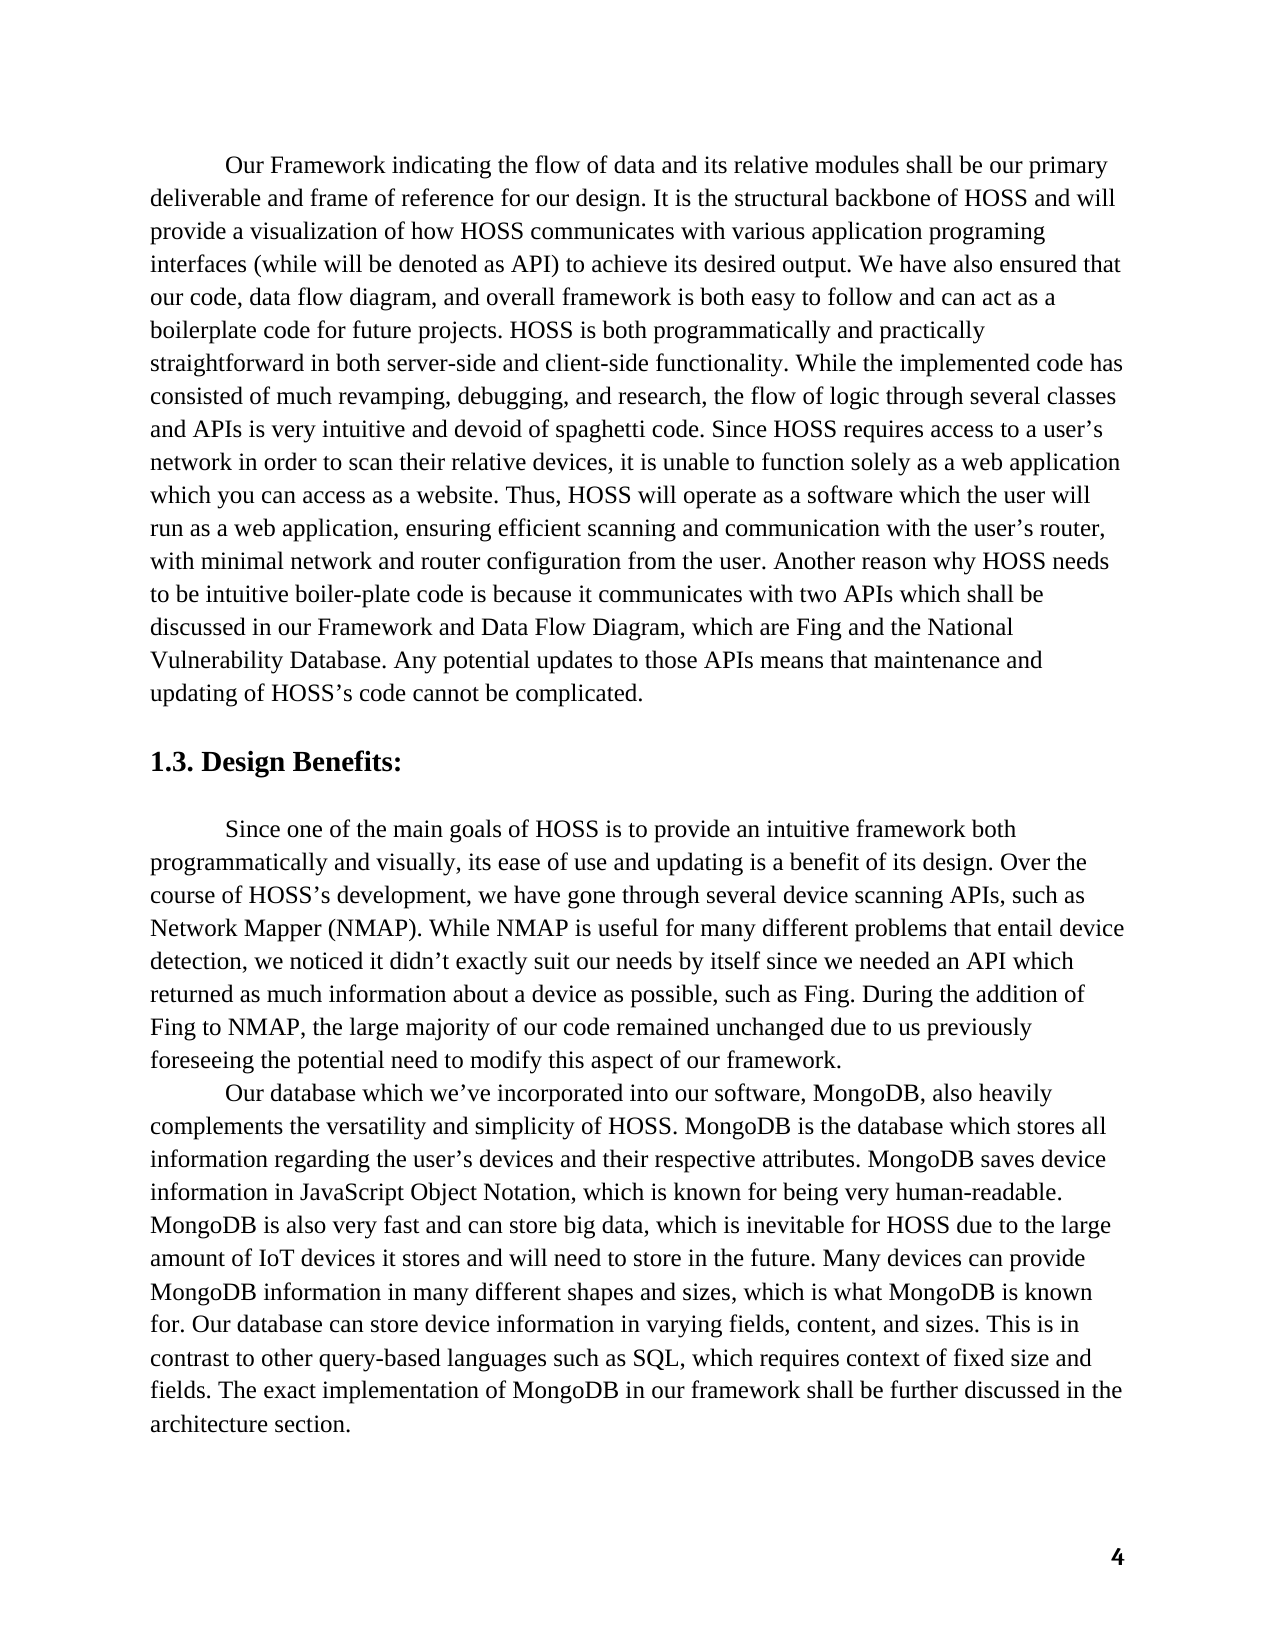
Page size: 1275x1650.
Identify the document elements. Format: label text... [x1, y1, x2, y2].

text Since one of the main goals of HOSS is to provide an intuitive framework both programmatically and visually, its ease of use and updating is a benefit of its design. Over the course of HOSS’s development, we have gone through several device scanning APIs, such as Network Mapper (NMAP). While NMAP is useful for many different problems that entail device detection, we noticed it didn’t exactly suit our needs by itself since we needed an API which returned as much information about a device as possible, such as Fing. During the addition of Fing to NMAP, the large majority of our code remained unchanged due to us previously foreseeing the potential need to modify this aspect of our framework. [150, 814, 1125, 1074]
text 1.3. Design Benefits: [150, 744, 1125, 778]
text Our Framework indicating the flow of data and its relative modules shall be our primary deliverable and frame of reference for our design. It is the structural backbone of HOSS and will provide a visualization of how HOSS communicates with various application programing interfaces (while will be denoted as API) to achieve its desired output. We have also ensured that our code, data flow diagram, and overall framework is both easy to follow and can act as a boilerplate code for future projects. HOSS is both programmatically and practically straightforward in both server-side and client-side functionality. While the implemented code has consisted of much revamping, debugging, and research, the flow of logic through several classes and APIs is very intuitive and devoid of spaghetti code. Since HOSS requires access to a user’s network in order to scan their relative devices, it is unable to function solely as a web application which you can access as a website. Thus, HOSS will operate as a software which the user will run as a web application, ensuring efficient scanning and communication with the user’s router, with minimal network and router configuration from the user. Another reason why HOSS needs to be intuitive boiler-plate code is because it communicates with two APIs which shall be discussed in our Framework and Data Flow Diagram, which are Fing and the National Vulnerability Database. Any potential updates to those APIs means that maintenance and updating of HOSS’s code cannot be complicated. [150, 150, 1125, 707]
text Our database which we’ve incorporated into our software, MongoDB, also heavily complements the versatility and simplicity of HOSS. MongoDB is the database which stores all information regarding the user’s devices and their respective attributes. MongoDB saves device information in JavaScript Object Notation, which is known for being very human-readable. MongoDB is also very fast and can store big data, which is inevitable for HOSS due to the large amount of IoT devices it stores and will need to store in the future. Many devices can provide MongoDB information in many different shapes and sizes, which is what MongoDB is known for. Our database can store device information in varying fields, content, and sizes. This is in contrast to other query-based languages such as SQL, which requires context of fixed size and fields. The exact implementation of MongoDB in our framework shall be further discussed in the architecture section. [150, 1078, 1125, 1437]
